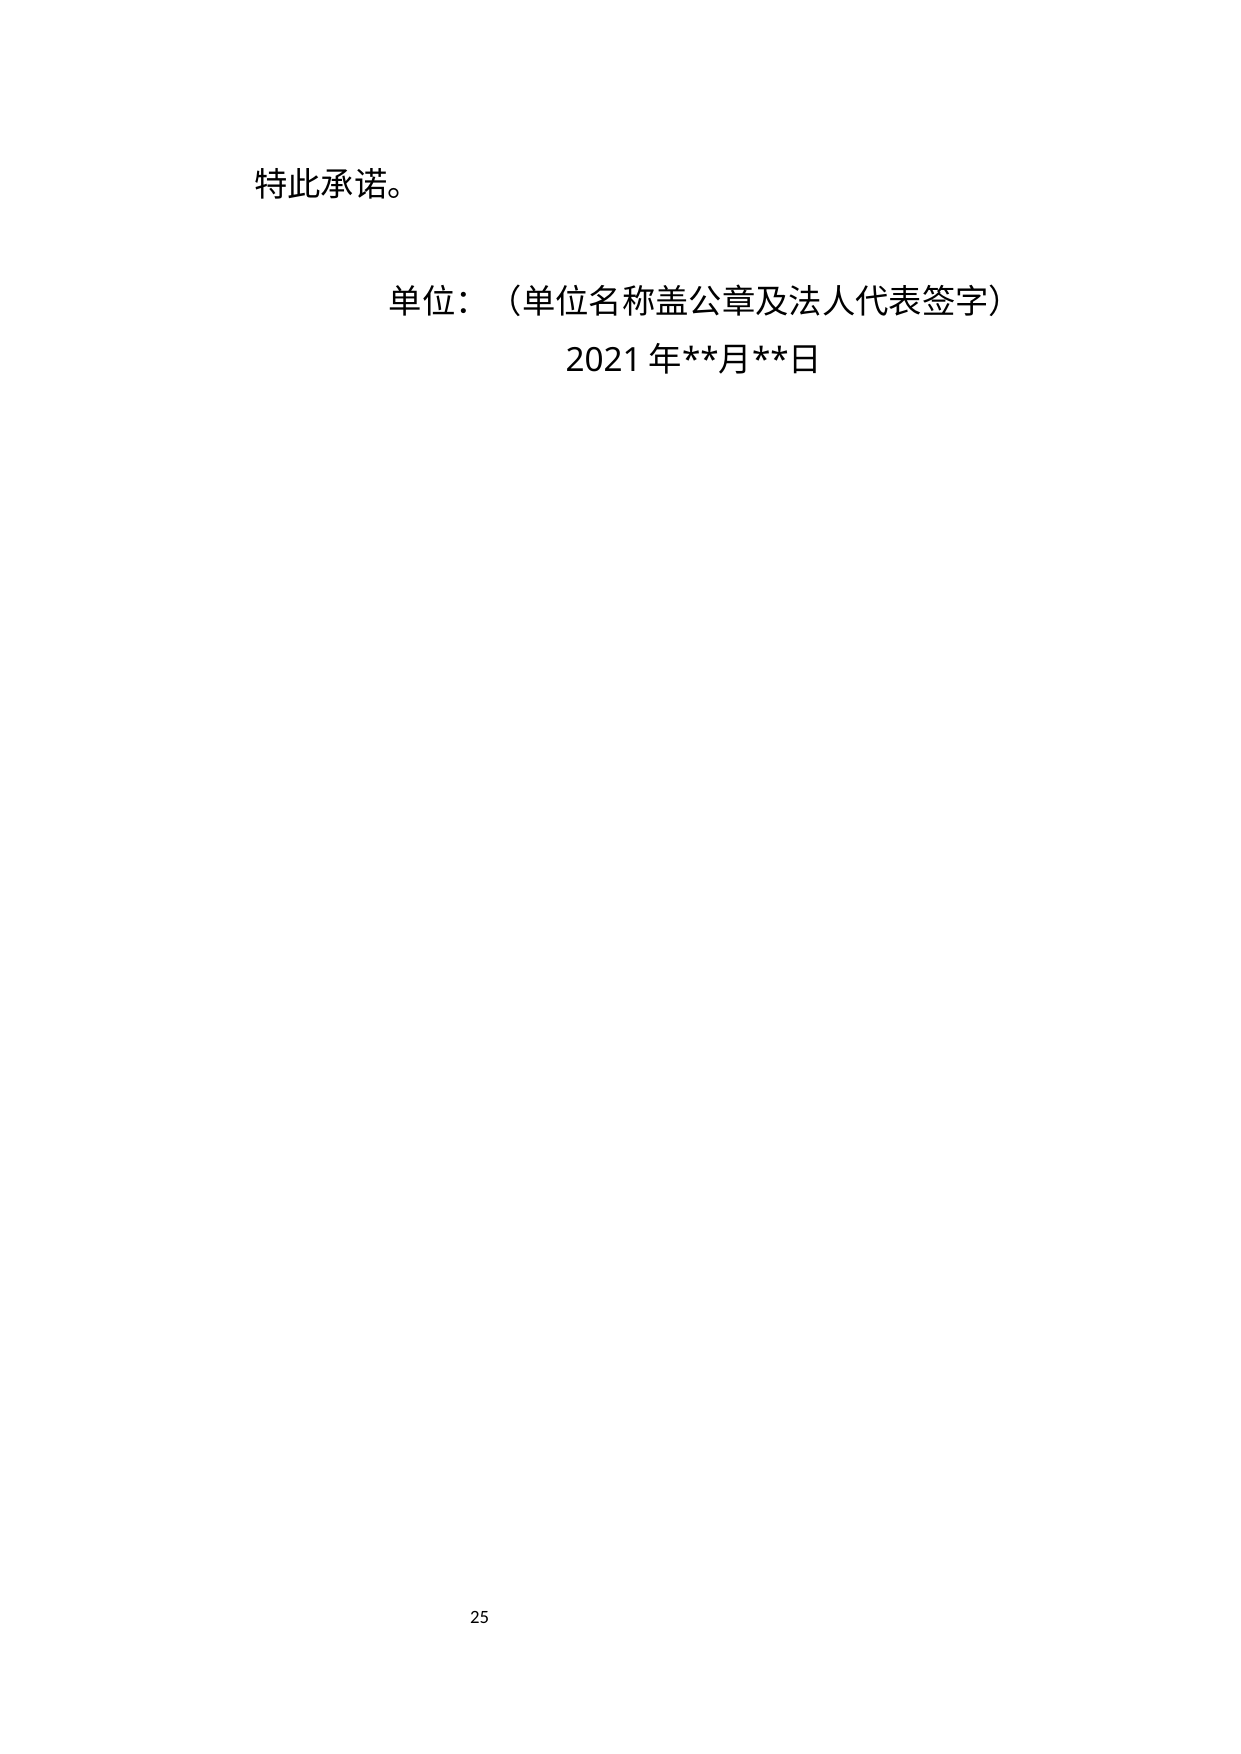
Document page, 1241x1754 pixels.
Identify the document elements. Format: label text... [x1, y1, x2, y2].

list 特此承诺。 [187, 150, 1053, 208]
list 单位：（单位名称盖公章及法人代表签字） [187, 267, 1053, 325]
list 2021年**月**日 [187, 325, 1053, 383]
